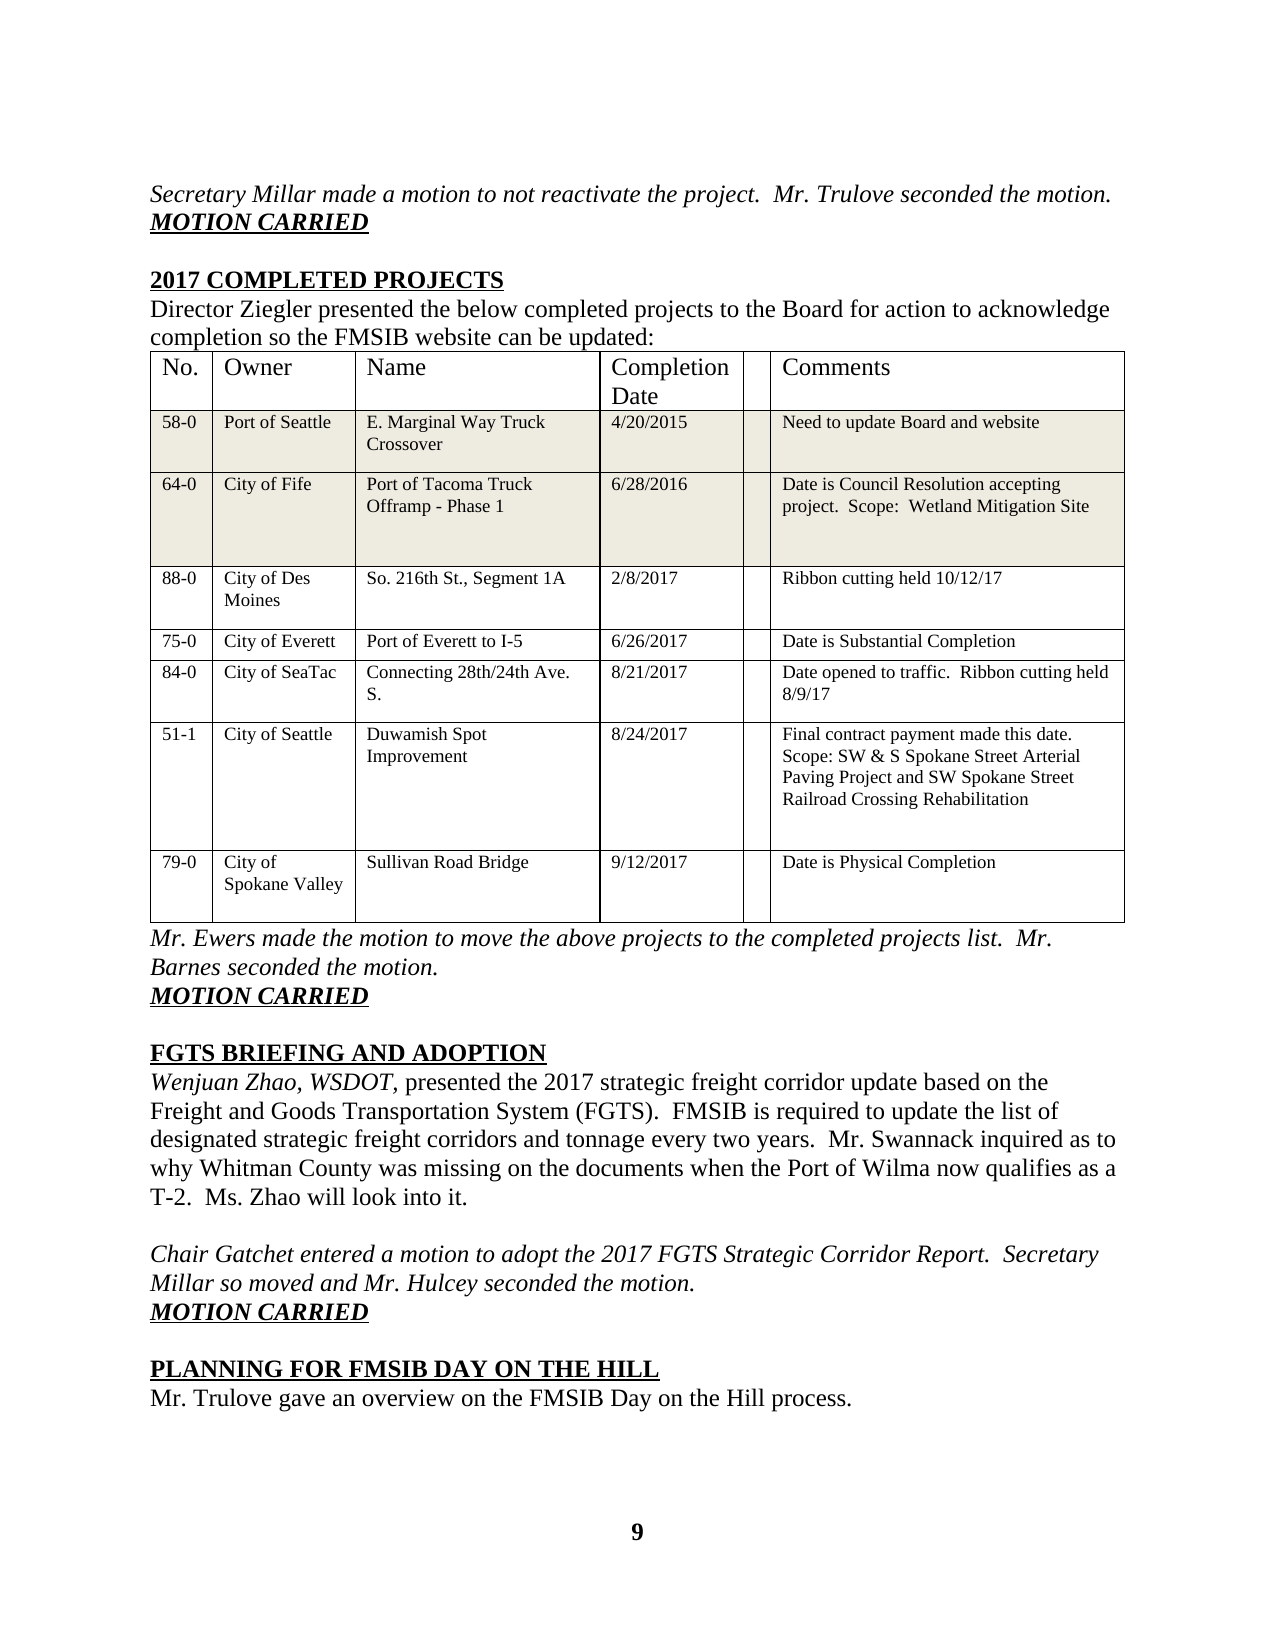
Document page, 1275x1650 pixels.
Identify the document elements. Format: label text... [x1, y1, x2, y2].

table_cell 4/20/2015 [601, 411, 743, 472]
text Wenjuan Zhao, WSDOT, presented the 2017 strategic freight corridor update based on the Freight and Goods Transportation System (FGTS). FMSIB is required to update the list of designated strategic freight corridors and tonnage every two years. Mr. Swannack inquired as to why Whitman County was missing on the documents when the Port of Wilma now qualifies as a T-2. Ms. Zhao will look into it. [150, 1067, 1125, 1211]
text Mr. Ewers made the motion to move the above projects to the completed projects list. Mr. Barnes seconded the motion. [150, 923, 1125, 981]
table_cell Final contract payment made this date. Scope: SW & S Spokane Street Arterial Paving Project and SW Spokane Street Railroad Crossing Rehabilitation [771, 723, 1124, 850]
table_cell 9/12/2017 [601, 851, 743, 922]
text 2017 COMPLETED PROJECTS [150, 265, 1125, 294]
text Director Ziegler presented the below completed projects to the Board for action to acknowledge completion so the FMSIB website can be updated: [150, 294, 1125, 351]
table_cell [744, 411, 770, 472]
table_cell 6/28/2016 [601, 473, 743, 566]
text MOTION CARRIED [150, 1297, 1125, 1326]
table_cell 8/24/2017 [601, 723, 743, 850]
table_cell City of Everett [213, 630, 355, 660]
table_cell E. Marginal Way Truck Crossover [356, 411, 599, 472]
table_cell Port of Seattle [213, 411, 355, 472]
table_cell 51-1 [151, 723, 212, 850]
text PLANNING FOR FMSIB DAY ON THE HILL [150, 1354, 1125, 1383]
table_cell 8/21/2017 [601, 661, 743, 722]
table_cell Need to update Board and website [771, 411, 1124, 472]
table_cell Duwamish Spot Improvement [356, 723, 599, 850]
table_cell 64-0 [151, 473, 212, 566]
text Secretary Millar made a motion to not reactivate the project. Mr. Trulove seconded the motion. [150, 179, 1125, 207]
text MOTION CARRIED [150, 981, 1125, 1009]
table_cell Date opened to traffic. Ribbon cutting held 8/9/17 [771, 661, 1124, 722]
table_cell [744, 723, 770, 850]
table_header No. [151, 352, 212, 410]
table_cell City of Fife [213, 473, 355, 566]
table_header Completion Date [601, 352, 743, 410]
table_cell [744, 473, 770, 566]
table_cell 84-0 [151, 661, 212, 722]
table_cell [744, 630, 770, 660]
table_cell 75-0 [151, 630, 212, 660]
table_cell City of SeaTac [213, 661, 355, 722]
table_cell [744, 661, 770, 722]
text MOTION CARRIED [150, 207, 1125, 236]
table_cell Date is Physical Completion [771, 851, 1124, 922]
table_cell Port of Tacoma Truck Offramp - Phase 1 [356, 473, 599, 566]
table_header Comments [771, 352, 1124, 410]
table_cell 79-0 [151, 851, 212, 922]
table_cell 6/26/2017 [601, 630, 743, 660]
table_cell [744, 851, 770, 922]
table_header [744, 352, 770, 410]
table_cell Sullivan Road Bridge [356, 851, 599, 922]
table_cell Connecting 28th/24th Ave. S. [356, 661, 599, 722]
table_cell City of Seattle [213, 723, 355, 850]
table_cell City of Des Moines [213, 567, 355, 628]
table_cell Date is Council Resolution accepting project. Scope: Wetland Mitigation Site [771, 473, 1124, 566]
table_header Owner [213, 352, 355, 410]
table_cell 2/8/2017 [601, 567, 743, 628]
text Chair Gatchet entered a motion to adopt the 2017 FGTS Strategic Corridor Report. Secretary Millar so moved and Mr. Hulcey seconded the motion. [150, 1239, 1125, 1297]
table_cell Date is Substantial Completion [771, 630, 1124, 660]
table_cell 58-0 [151, 411, 212, 472]
table_cell [744, 567, 770, 628]
table_cell Port of Everett to I-5 [356, 630, 599, 660]
text FGTS BRIEFING AND ADOPTION [150, 1038, 1125, 1067]
table_cell Ribbon cutting held 10/12/17 [771, 567, 1124, 628]
table_cell City of Spokane Valley [213, 851, 355, 922]
table_header Name [356, 352, 599, 410]
table_cell So. 216th St., Segment 1A [356, 567, 599, 628]
table_cell 88-0 [151, 567, 212, 628]
text Mr. Trulove gave an overview on the FMSIB Day on the Hill process. [150, 1383, 1125, 1412]
